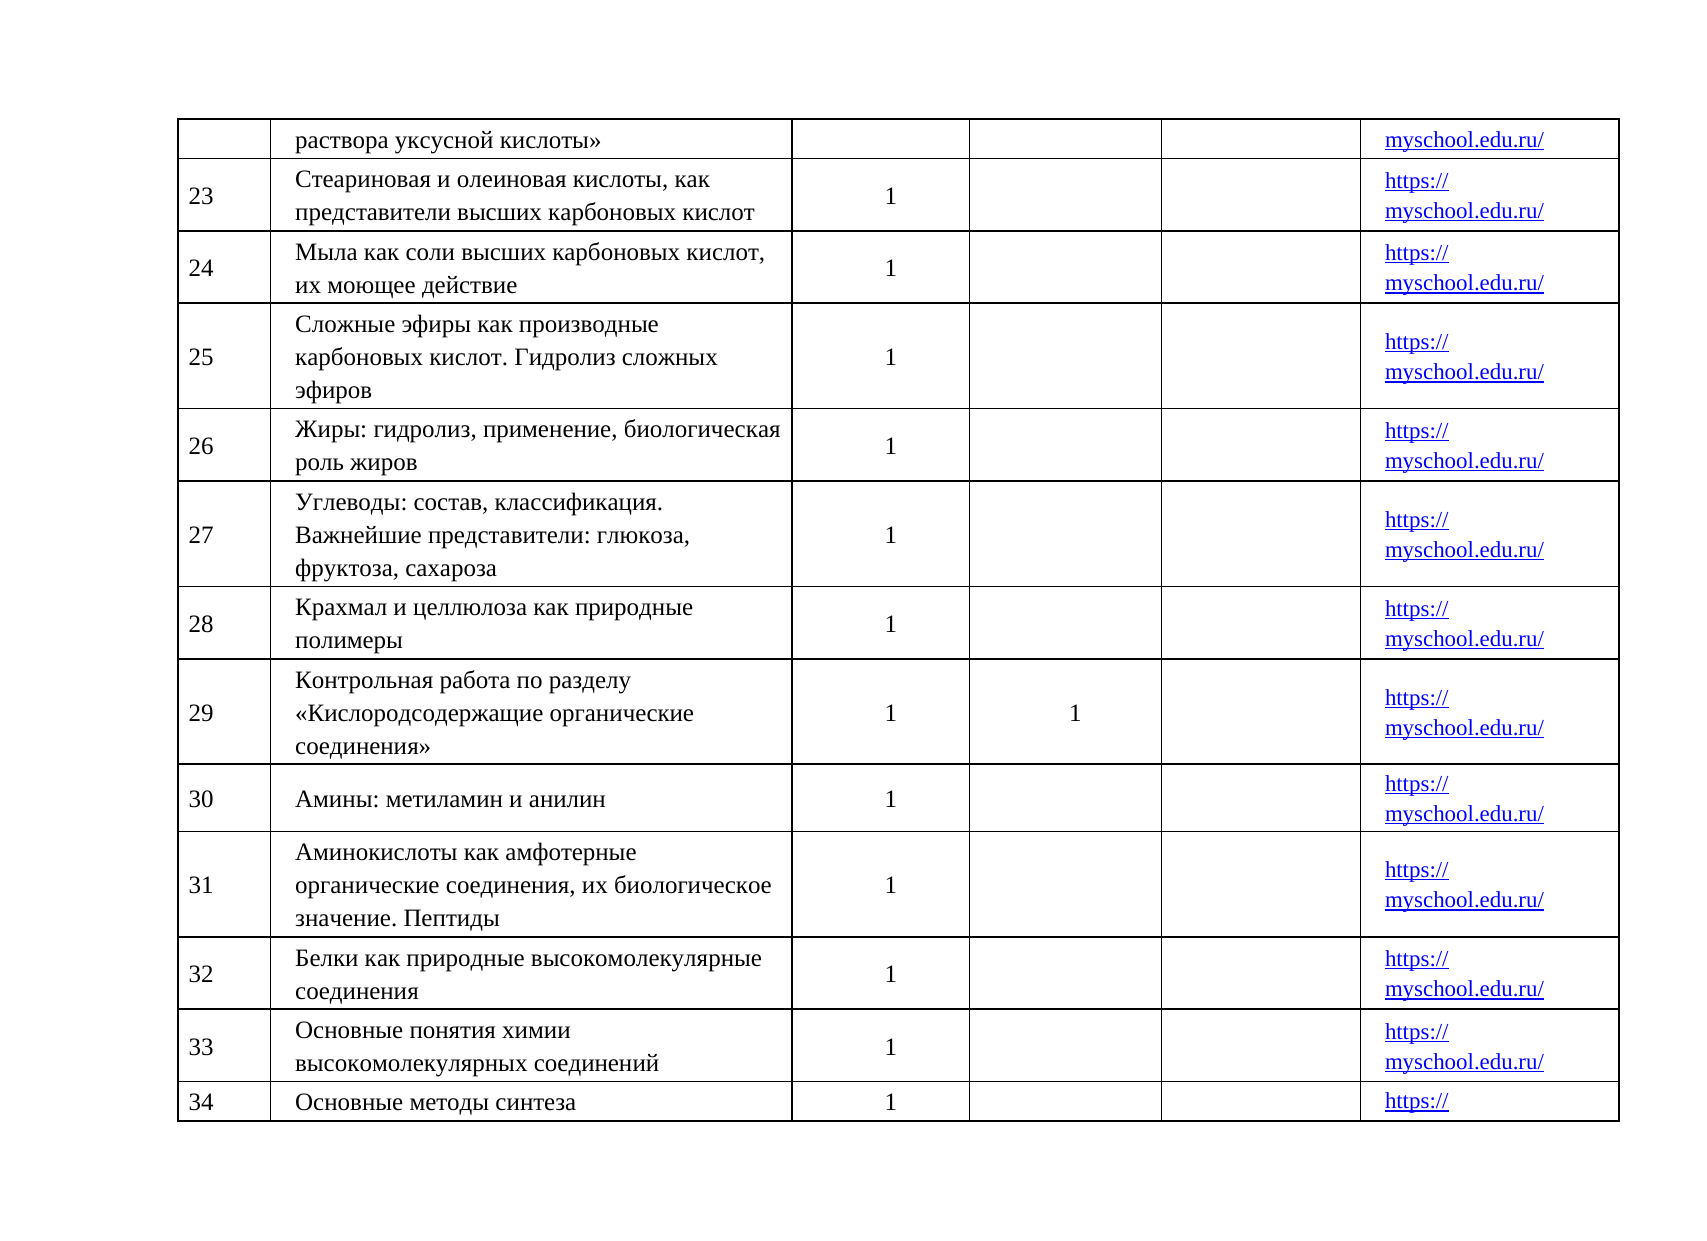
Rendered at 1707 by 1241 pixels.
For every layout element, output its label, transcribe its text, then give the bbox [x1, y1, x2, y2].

table_cell [970, 1082, 1161, 1120]
table_cell [1162, 304, 1360, 408]
table_cell [1162, 409, 1360, 480]
table_cell 29 [179, 660, 270, 763]
table_cell [970, 120, 1161, 157]
table_cell [1162, 159, 1360, 230]
table_cell https://myschool.edu.ru/ [1361, 938, 1618, 1008]
table_cell 30 [179, 765, 270, 831]
table_cell 32 [179, 938, 270, 1008]
table_cell 24 [179, 232, 270, 302]
table_cell [970, 159, 1161, 230]
table_cell [1162, 1010, 1360, 1081]
table_cell https://myschool.edu.ru/ [1361, 1010, 1618, 1081]
table_cell Мыла как соли высших карбоновых кислот, их моющее действие [271, 232, 791, 302]
table_cell [970, 1010, 1161, 1081]
table_cell [970, 409, 1161, 480]
table_cell 1 [793, 232, 969, 302]
table_cell [1162, 765, 1360, 831]
table_cell [1162, 1082, 1360, 1120]
table_cell 1 [793, 587, 969, 658]
table_cell [1162, 482, 1360, 586]
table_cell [1361, 1082, 1618, 1120]
table_cell 1 [793, 765, 969, 831]
table_cell Контрольная работа по разделу «Кислородсодержащие органические соединения» [271, 660, 791, 763]
table_cell https://myschool.edu.ru/ [1361, 482, 1618, 586]
table_cell Аминокислоты как амфотерные органические соединения, их биологическое значение. Пептиды [271, 832, 791, 936]
table_cell Амины: метиламин и анилин [271, 765, 791, 831]
table_cell https://myschool.edu.ru/ [1361, 232, 1618, 302]
table_cell 1 [970, 660, 1161, 763]
table_cell 22 [179, 120, 270, 157]
table_cell 1 [793, 938, 969, 1008]
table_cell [1361, 120, 1618, 157]
table_cell [1162, 832, 1360, 936]
table_cell 1 [793, 1082, 969, 1120]
table_cell 31 [179, 832, 270, 936]
table_cell Стеариновая и олеиновая кислоты, как представители высших карбоновых кислот [271, 159, 791, 230]
table_cell [1162, 660, 1360, 763]
table_cell Белки как природные высокомолекулярные соединения [271, 938, 791, 1008]
table_cell 1 [793, 304, 969, 408]
table_cell [970, 232, 1161, 302]
table_cell [970, 765, 1161, 831]
table_cell 1 [793, 482, 969, 586]
table_cell 1 [793, 159, 969, 230]
table_cell https://myschool.edu.ru/ [1361, 765, 1618, 831]
table_cell 27 [179, 482, 270, 586]
table_cell [970, 832, 1161, 936]
table_cell [970, 938, 1161, 1008]
table_cell https://myschool.edu.ru/ [1361, 587, 1618, 658]
table_cell 1 [793, 120, 969, 157]
table_cell https://myschool.edu.ru/ [1361, 159, 1618, 230]
table_cell https://myschool.edu.ru/ [1361, 409, 1618, 480]
table_cell https://myschool.edu.ru/ [1361, 660, 1618, 763]
table_cell 23 [179, 159, 270, 230]
table_cell [1162, 232, 1360, 302]
table_cell 1 [1162, 120, 1360, 157]
table_cell 34 [179, 1082, 270, 1120]
table_cell 1 [793, 1010, 969, 1081]
table_cell [1162, 587, 1360, 658]
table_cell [271, 1082, 791, 1120]
table_cell [1162, 938, 1360, 1008]
table_cell [970, 482, 1161, 586]
table_cell https://myschool.edu.ru/ [1361, 832, 1618, 936]
table_cell 28 [179, 587, 270, 658]
table_cell 33 [179, 1010, 270, 1081]
table_cell Сложные эфиры как производные карбоновых кислот. Гидролиз сложных эфиров [271, 304, 791, 408]
table_cell 26 [179, 409, 270, 480]
table_cell 1 [793, 832, 969, 936]
table_cell [970, 304, 1161, 408]
table_cell Углеводы: состав, классификация. Важнейшие представители: глюкоза, фруктоза, сахароза [271, 482, 791, 586]
table_cell 1 [793, 409, 969, 480]
table_cell Жиры: гидролиз, применение, биологическая роль жиров [271, 409, 791, 480]
table_cell https://myschool.edu.ru/ [1361, 304, 1618, 408]
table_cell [271, 120, 791, 157]
table_cell Крахмал и целлюлоза как природные полимеры [271, 587, 791, 658]
table_cell [970, 587, 1161, 658]
table_cell 1 [793, 660, 969, 763]
table_cell Основные понятия химии высокомолекулярных соединений [271, 1010, 791, 1081]
table_cell 25 [179, 304, 270, 408]
